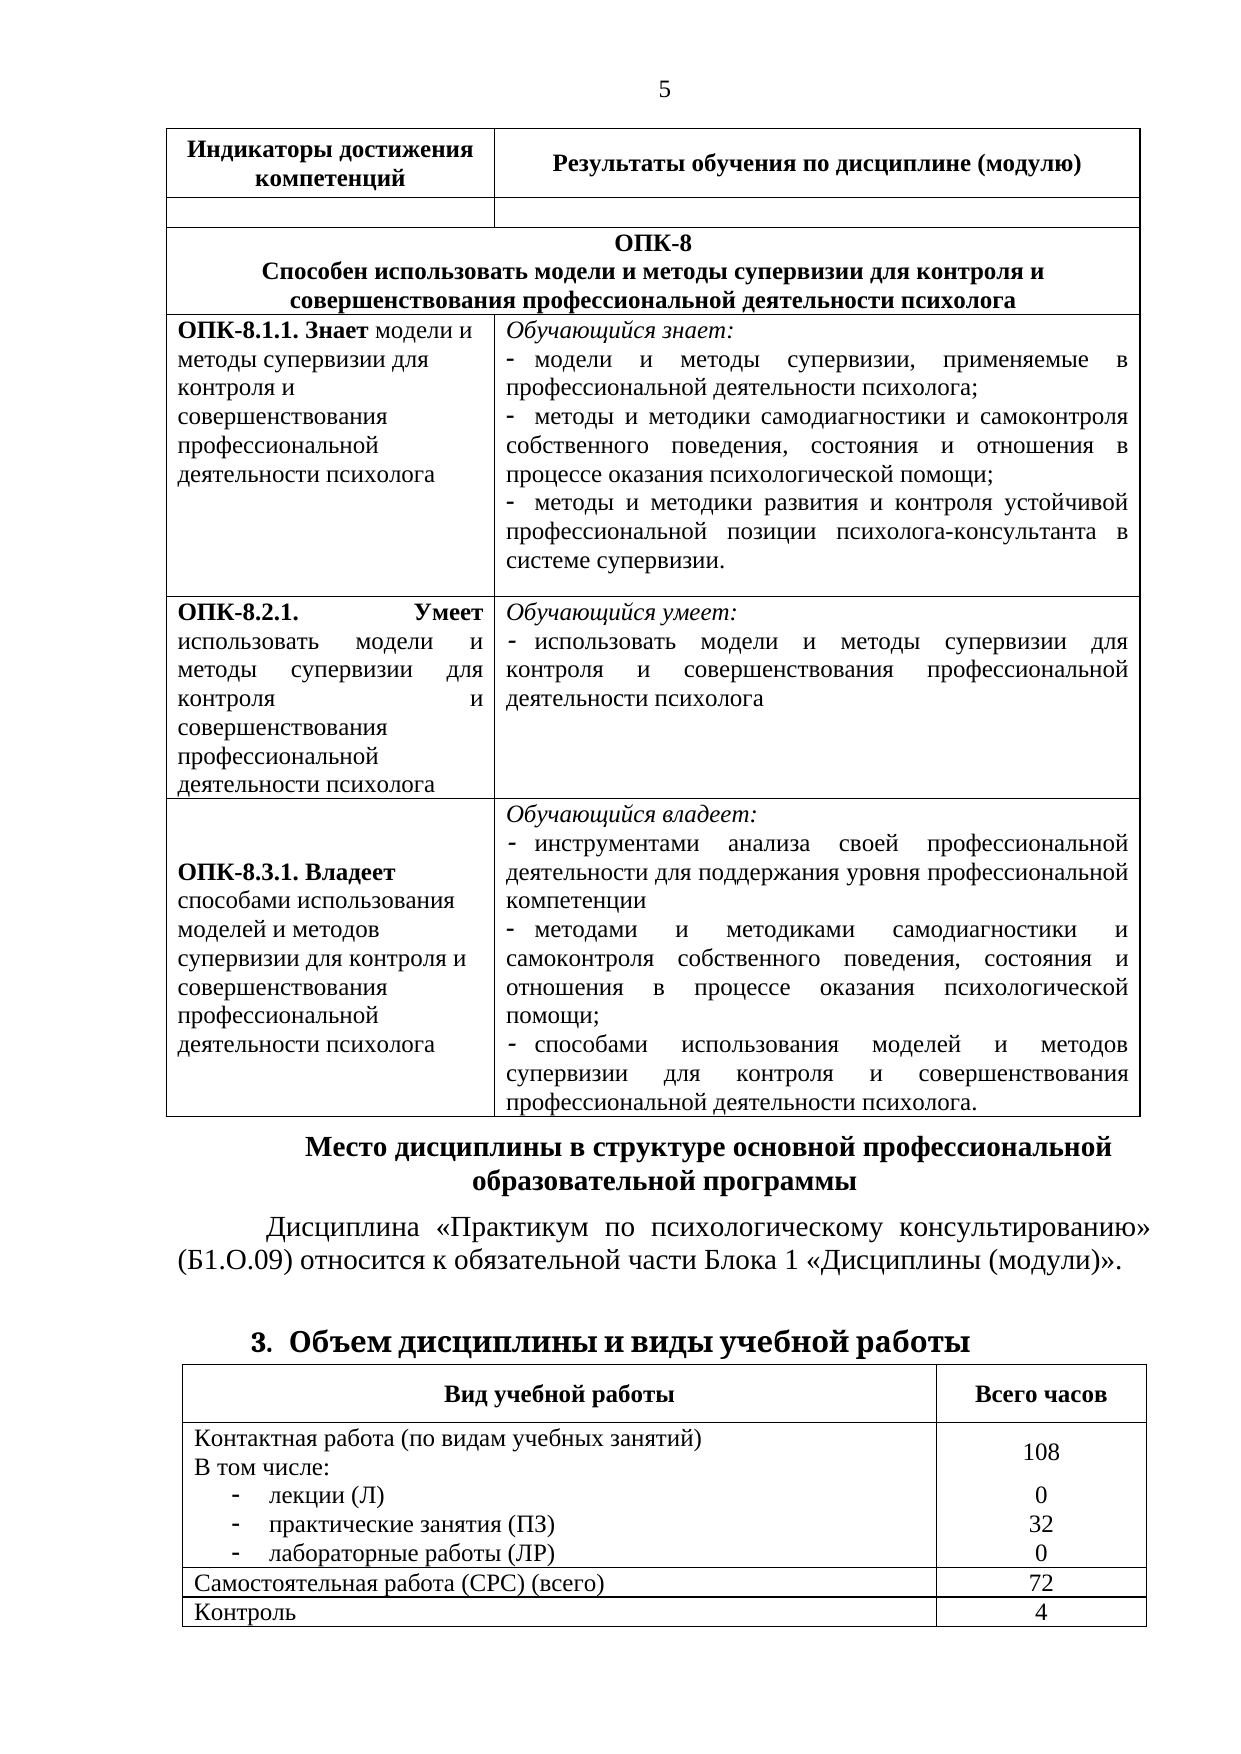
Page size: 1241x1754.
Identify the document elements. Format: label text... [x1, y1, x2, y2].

table_cell 4 [937, 1598, 1146, 1626]
table_header Результаты обучения по дисциплине (модулю) [495, 129, 1139, 197]
table_cell практические занятия (ПЗ) [183, 1509, 936, 1538]
table_cell лекции (Л) [183, 1480, 936, 1509]
table_cell Самостоятельная работа (СРС) (всего) [183, 1568, 936, 1596]
table_cell ОПК-8.3.1. Владеет способами использования моделей и методов супервизии для контроля и совершенствования профессиональной деятельности психолога [167, 799, 494, 1116]
text Дисциплина «Практикум по психологическому консультированию» (Б1.О.09) относится к обязательной части Блока 1 «Дисциплины (модули)». [177, 1209, 1152, 1276]
table_cell 108 [937, 1423, 1146, 1480]
table_cell Обучающийся умеет: использовать модели и методы супервизии для контроля и совершенствования профессиональной деятельности психолога [495, 597, 1139, 798]
table_cell Контроль [183, 1598, 936, 1626]
table_header Вид учебной работы [183, 1365, 936, 1422]
table_cell 32 [937, 1509, 1146, 1538]
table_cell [495, 198, 1139, 227]
table_cell лабораторные работы (ЛР) [183, 1538, 936, 1567]
table_header Всего часов [937, 1365, 1146, 1422]
table_cell ОПК-8.2.1. Умеет использовать модели и методы супервизии для контроля и совершенствования профессиональной деятельности психолога [167, 597, 494, 798]
table_cell ОПК-8 Способен использовать модели и методы супервизии для контроля и совершенствования профессиональной деятельности психолога [167, 228, 1139, 314]
table_cell Обучающийся знает: модели и методы супервизии, применяемые в профессиональной деятельности психолога; методы и методики самодиагностики и самоконтроля собственного поведения, состояния и отношения в процессе оказания психологической помощи; методы и методики развития и контроля устойчивой профессиональной позиции психолога-консультанта в системе супервизии. [495, 315, 1139, 596]
table_cell Обучающийся владеет: инструментами анализа своей профессиональной деятельности для поддержания уровня профессиональной компетенции методами и методиками самодиагностики и самоконтроля собственного поведения, состояния и отношения в процессе оказания психологической помощи; способами использования моделей и методов супервизии для контроля и совершенствования профессиональной деятельности психолога. [495, 799, 1139, 1116]
subtitle Объем дисциплины и виды учебной работы [251, 1326, 1152, 1359]
text Место дисциплины в структуре основной профессиональной образовательной программы [177, 1129, 1152, 1196]
table_cell 0 [937, 1480, 1146, 1509]
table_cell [167, 198, 494, 227]
table_header Индикаторы достижения компетенций [167, 129, 494, 197]
table_cell Контактная работа (по видам учебных занятий) В том числе: [183, 1423, 936, 1480]
table_cell 72 [937, 1568, 1146, 1596]
table_cell 0 [937, 1538, 1146, 1567]
table_cell ОПК-8.1.1. Знает модели и методы супервизии для контроля и совершенствования профессиональной деятельности психолога [167, 315, 494, 596]
